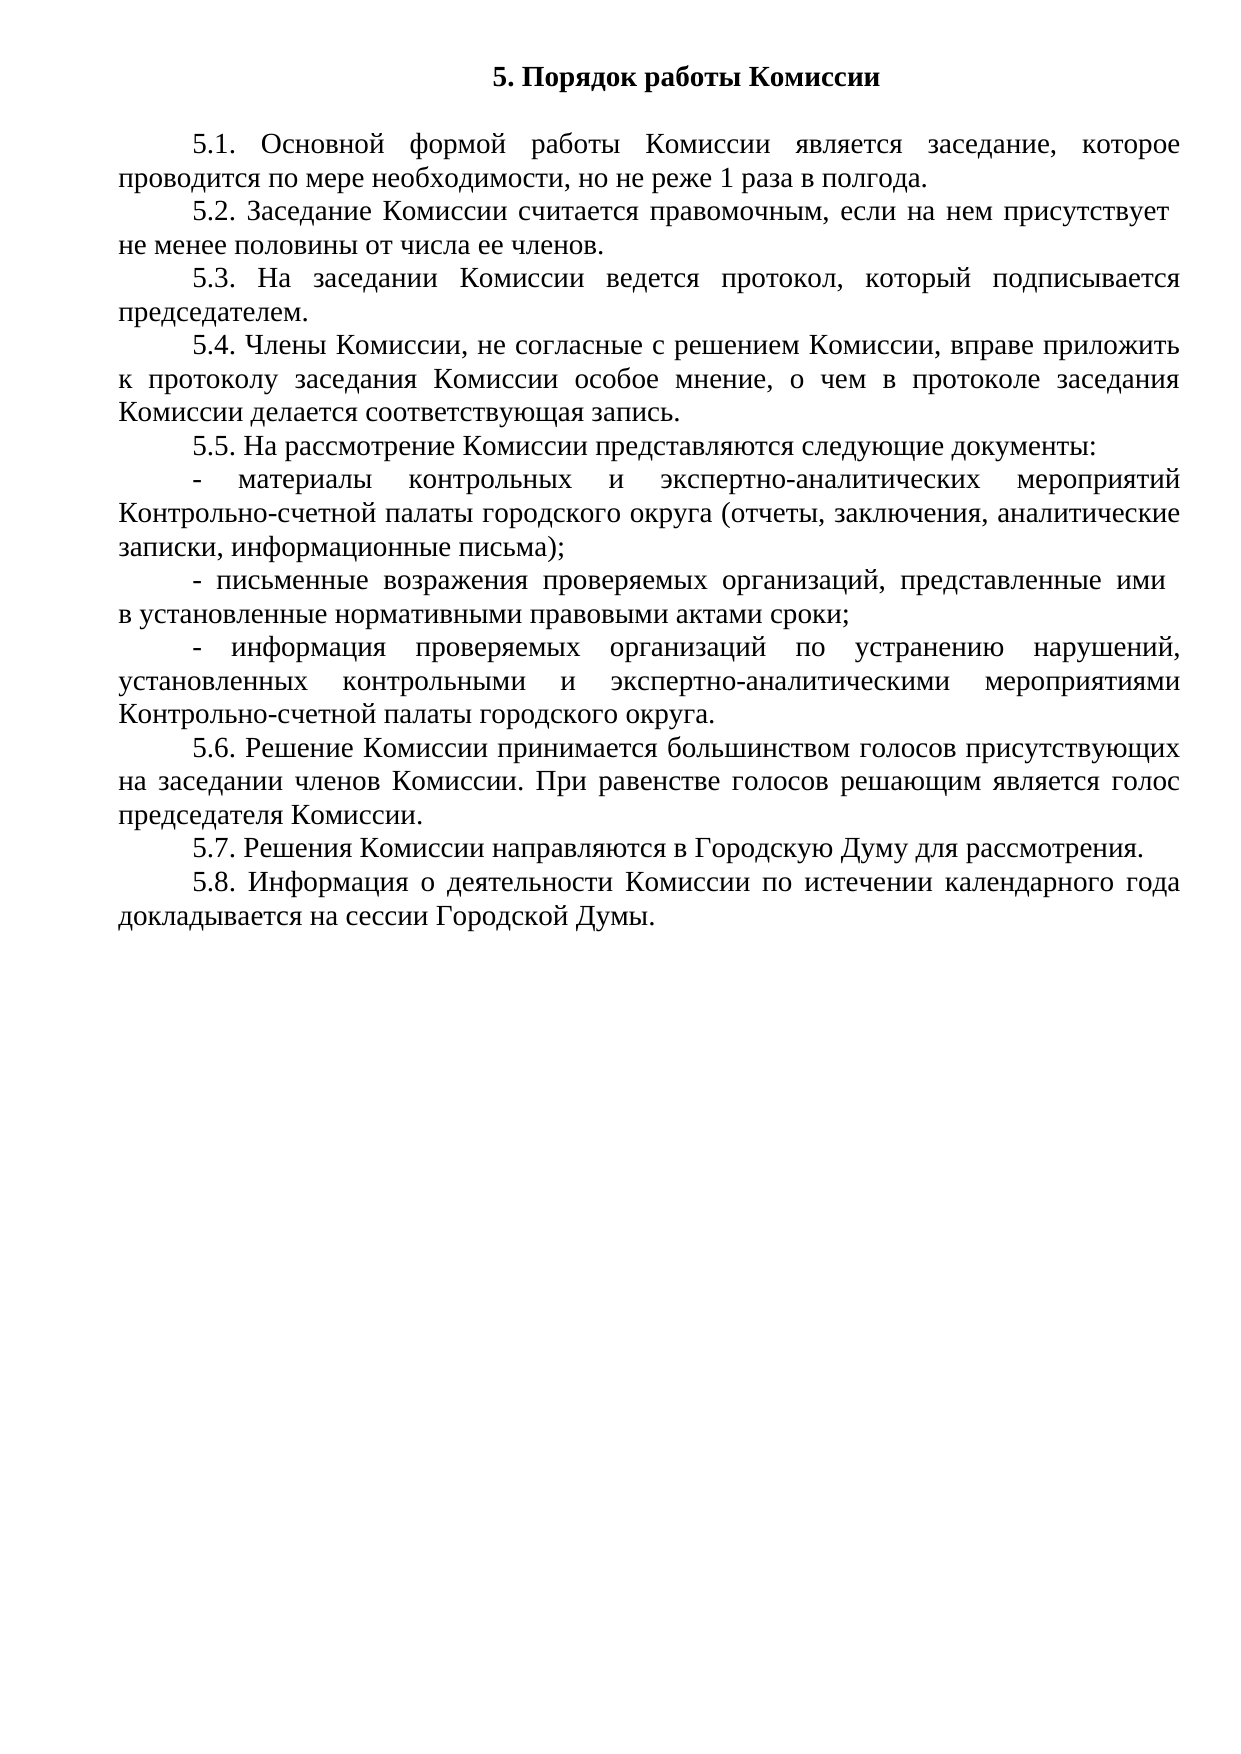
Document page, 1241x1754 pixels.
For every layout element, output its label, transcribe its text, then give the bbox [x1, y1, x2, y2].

text - материалы контрольных и экспертно-аналитических мероприятий Контрольно-счетной палаты городского округа (отчеты, заключения, аналитические записки, информационные письма); [118, 462, 1181, 562]
text 5.5. На рассмотрение Комиссии представляются следующие документы: [118, 428, 1181, 462]
text 5.2. Заседание Комиссии считается правомочным, если на нем присутствует не менее половины от числа ее членов. [118, 193, 1181, 260]
text 5.1. Основной формой работы Комиссии является заседание, которое проводится по мере необходимости, но не реже 1 раза в полгода. [118, 126, 1181, 193]
text 5.7. Решения Комиссии направляются в Городскую Думу для рассмотрения. [118, 831, 1181, 864]
text 5.6. Решение Комиссии принимается большинством голосов присутствующих на заседании членов Комиссии. При равенстве голосов решающим является голос председателя Комиссии. [118, 730, 1181, 831]
text 5.3. На заседании Комиссии ведется протокол, который подписывается председателем. [118, 260, 1181, 327]
text - информация проверяемых организаций по устранению нарушений, установленных контрольными и экспертно-аналитическими мероприятиями Контрольно-счетной палаты городского округа. [118, 629, 1181, 730]
text 5. Порядок работы Комиссии [118, 59, 1181, 93]
text 5.4. Члены Комиссии, не согласные с решением Комиссии, вправе приложить к протоколу заседания Комиссии особое мнение, о чем в протоколе заседания Комиссии делается соответствующая запись. [118, 327, 1181, 428]
text - письменные возражения проверяемых организаций, представленные ими в установленные нормативными правовыми актами сроки; [118, 562, 1181, 629]
text 5.8. Информация о деятельности Комиссии по истечении календарного года докладывается на сессии Городской Думы. [118, 864, 1181, 931]
